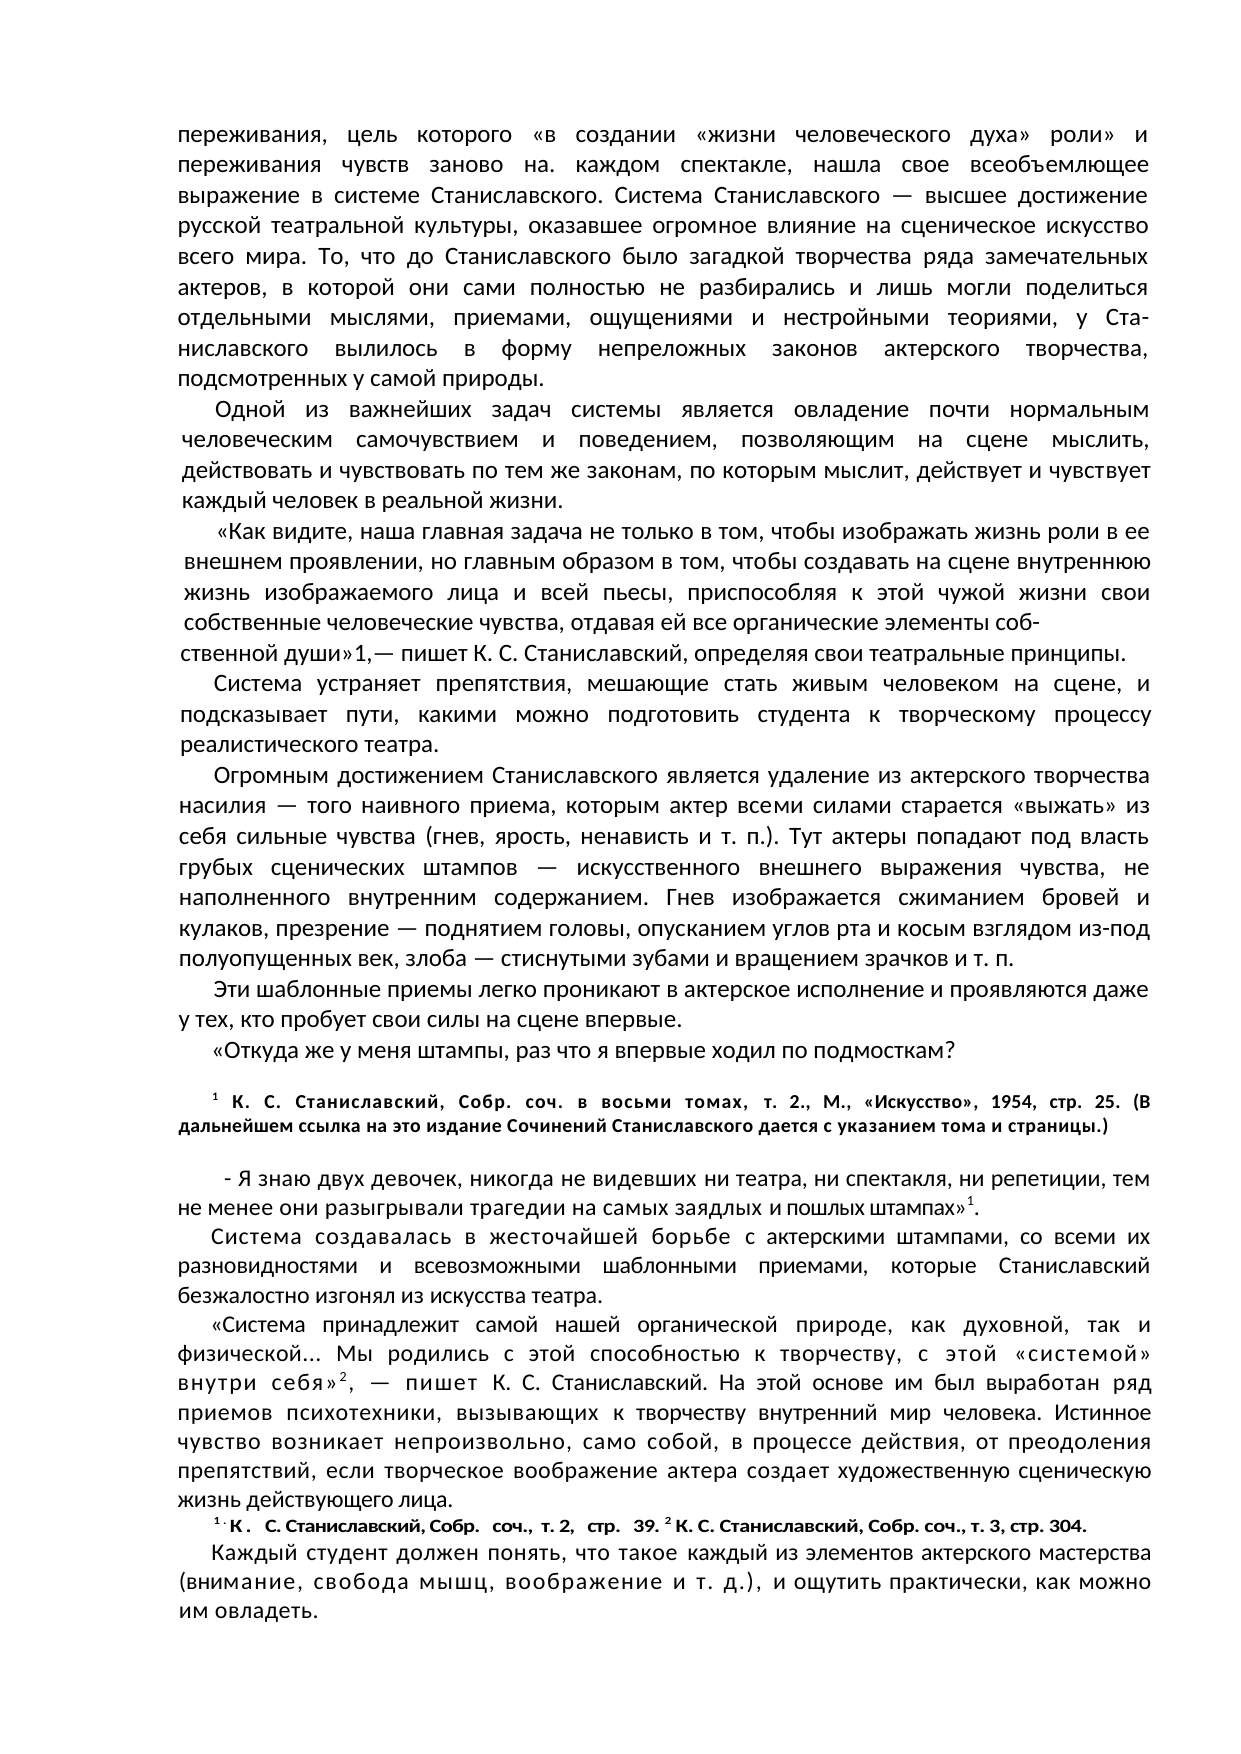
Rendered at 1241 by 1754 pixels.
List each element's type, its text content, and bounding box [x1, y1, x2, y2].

text - Я знаю двух девочек, никогда не видевших ни театра, ни спектакля, ни репетиции, тем не менее они разыгрывали трагедии на самых заядлых и пошлых штампах»1. [177, 1163, 1151, 1221]
text Одной из важнейших задач системы является овладение почти нормальным человеческим самочувствием и поведением, позволяющим на сцене мыслить, действовать и чувствовать по тем же законам, по которым мыслит, действует и чувствует каждый человек в реальной жизни. [182, 393, 1151, 515]
text Каждый студент должен понять, что такое каждый из элементов актерского мастерства (внимание, свобода мышц, воображение и т. д.), и ощутить практически, как можно им овладеть. [179, 1537, 1152, 1624]
text Эти шаблонные приемы легко проникают в актерское исполнение и проявляются даже у тех, кто пробует свои силы на сцене впервые. [178, 973, 1150, 1034]
text ственной души»1,— пишет К. С. Станиславский, определяя свои театральные принципы. [180, 637, 1150, 667]
text «Как видите, наша главная задача не только в том, чтобы изображать жизнь роли в ее внешнем проявлении, но главным образом в том, чтобы создавать на сцене внутреннюю жизнь изображаемого лица и всей пьесы, приспособляя к этой чужой жизни свои собственные человеческие чувства, отдавая ей все органические элементы соб- [184, 515, 1152, 637]
text 1 К. С. Станиславский, Собр. соч. в восьми томах, т. 2., М., «Искусство», 1954, стр. 25. (В дальнейшем ссылка на это издание Сочинений Станиславского дается с указанием тома и страницы.) [178, 1089, 1152, 1138]
text 1.К. С. Станиславский, Собр. соч., т. 2, стр. 39. 2 К. С. Станиславский, Собр. соч., т. 3, стр. 304. [213, 1514, 1152, 1537]
text Огромным достижением Станиславского является удаление из актерского творчества насилия — того наивного приема, которым актер всеми силами старается «выжать» из себя сильные чувства (гнев, ярость, ненависть и т. п.). Тут актеры попадают под власть грубых сценических штампов — искусственного внешнего выражения чувства, не наполненного внутренним содержанием. Гнев изображается сжиманием бровей и кулаков, презрение — поднятием головы, опусканием углов рта и косым взглядом из-под полуопущенных век, злоба — стиснутыми зубами и вращением зрачков и т. п. [179, 759, 1151, 973]
text «Система принадлежит самой нашей органической природе, как духовной, так и физической... Мы родились с этой способностью к творчеству, с этой «системой» внутри себя»2, — пишет К. С. Станиславский. На этой основе им был выработан ряд приемов психотехники, вызывающих к творчеству внутренний мир человека. Истинное чувство возникает непроизвольно, само собой, в процессе действия, от преодоления препятствий, если творческое воображение актера создает художественную сценическую жизнь действующего лица. [177, 1309, 1152, 1514]
text переживания, цель которого «в создании «жизни человеческого духа» роли» и переживания чувств заново на. каждом спектакле, нашла свое всеобъемлющее выражение в системе Станиславского. Система Станиславского — высшее достижение русской театральной культуры, оказавшее огромное влияние на сценическое искусство всего мира. То, что до Станиславского было загадкой творчества ряда замечательных актеров, в которой они сами полностью не разбирались и лишь могли поделиться отдельными мыслями, приемами, ощущениями и нестройными теориями, у Станиславского вылилось в форму непреложных законов актерского творчества, подсмотренных у самой природы. [177, 118, 1149, 393]
text Система устраняет препятствия, мешающие стать живым человеком на сцене, и подсказывает пути, какими можно подготовить студента к творческому процессу реалистического театра. [180, 667, 1152, 759]
text «Откуда же у меня штампы, раз что я впервые ходил по подмосткам? [178, 1034, 1150, 1064]
text Система создавалась в жесточайшей борьбе с актерскими штампами, со всеми их разновидностями и всевозможными шаблонными приемами, которые Станиславский безжалостно изгонял из искусства театра. [177, 1221, 1151, 1309]
